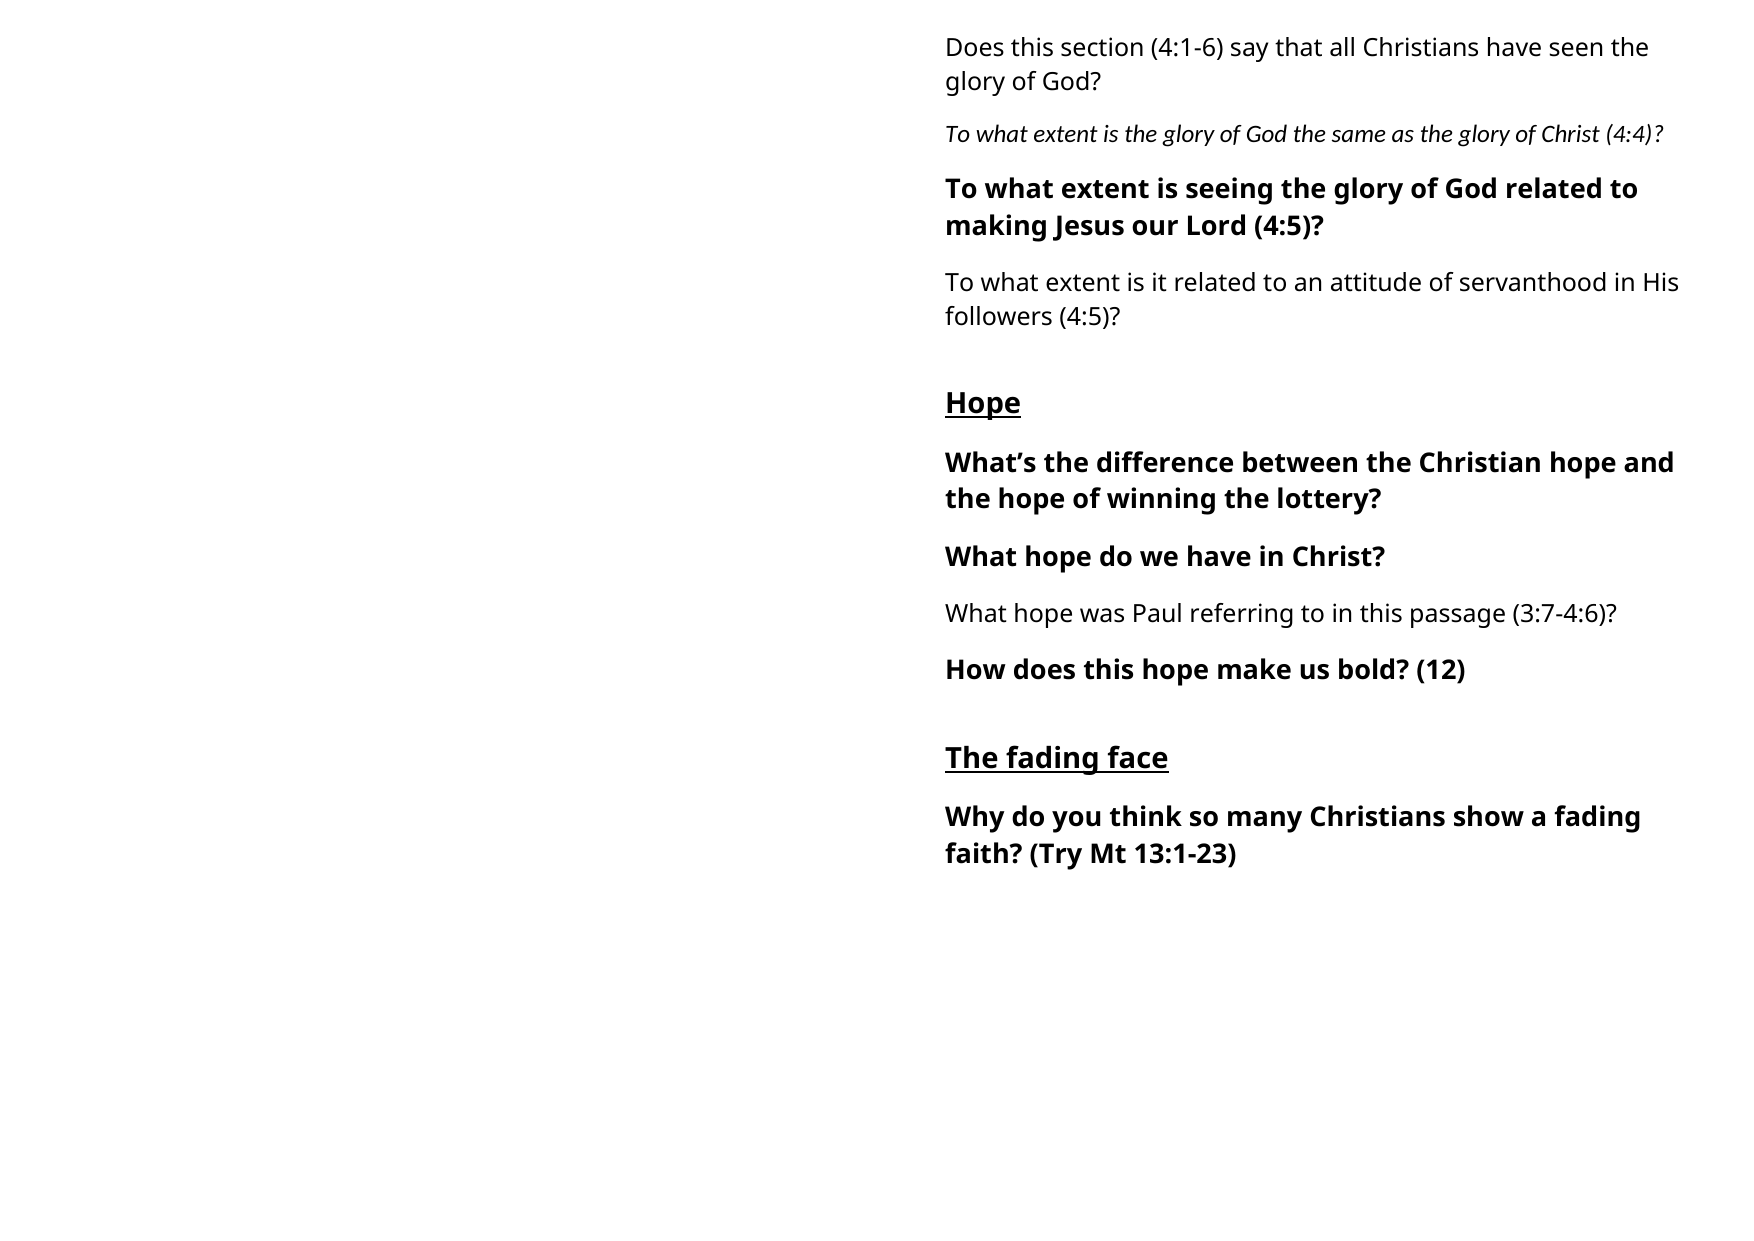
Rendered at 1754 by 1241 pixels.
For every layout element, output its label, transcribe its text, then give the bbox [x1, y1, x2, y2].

subtitle What hope do we have in Christ? [945, 538, 1713, 574]
subtitle What’s the difference between the Christian hope and the hope of winning the lottery? [945, 443, 1713, 517]
subtitle How does this hope make us bold? (12) [945, 650, 1713, 687]
subtitle What hope was Paul referring to in this passage (3:7-4:6)? [945, 595, 1713, 629]
subtitle To what extent is it related to an attitude of servanthood in His followers (4:5)? [945, 264, 1713, 332]
subtitle Hope [945, 382, 1713, 422]
subtitle To what extent is seeing the glory of God related to making Jesus our Lord (4:5)? [945, 170, 1713, 243]
subtitle Does this section (4:1-6) say that all Christians have seen the glory of God? [945, 29, 1713, 98]
subtitle Why do you think so many Christians show a fading faith? (Try Mt 13:1-23) [945, 798, 1713, 871]
subtitle The fading face [945, 737, 1713, 777]
subtitle To what extent is the glory of God the same as the glory of Christ (4:4)? [945, 118, 1713, 149]
